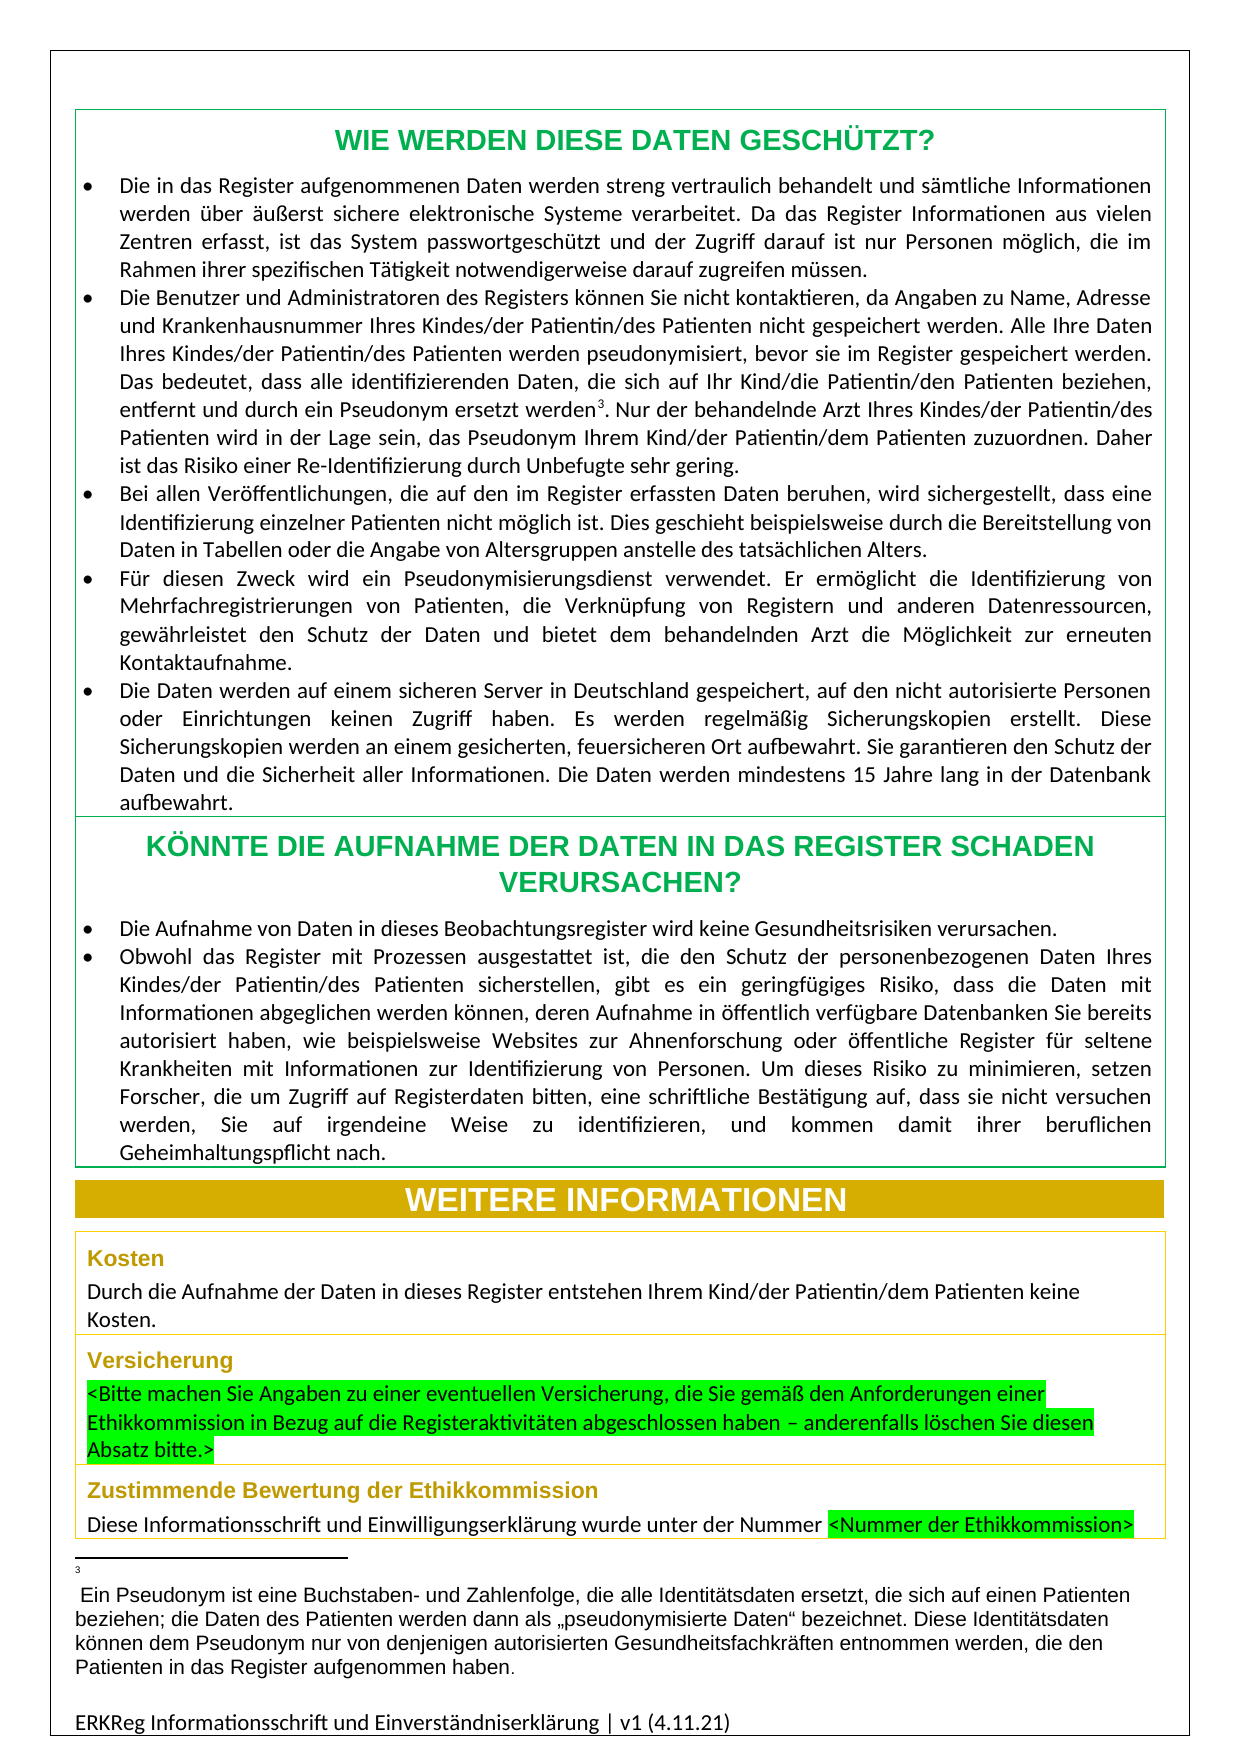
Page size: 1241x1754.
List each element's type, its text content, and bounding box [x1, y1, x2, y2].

table_header Kosten Durch die Aufnahme der Daten in dieses Register entstehen Ihrem Kind/der Patientin/dem Patienten keine Kosten. [76, 1232, 1165, 1333]
table_header WEITERE INFORMATIONEN [75, 1180, 1164, 1218]
table_cell KÖNNTE DIE AUFNAHME DER DATEN IN DAS REGISTER SCHADEN VERURSACHEN? Die Aufnahme von Daten in dieses Beobachtungsregister wird keine Gesundheitsrisiken verursachen. Obwohl das Register mit Prozessen ausgestattet ist, die den Schutz der personenbezogenen Daten Ihres Kindes/der Patientin/des Patienten sicherstellen, gibt es ein geringfügiges Risiko, dass die Daten mit Informationen abgeglichen werden können, deren Aufnahme in öffentlich verfügbare Datenbanken Sie bereits autorisiert haben, wie beispielsweise Websites zur Ahnenforschung oder öffentliche Register für seltene Krankheiten mit Informationen zur Identifizierung von Personen. Um dieses Risiko zu minimieren, setzen Forscher, die um Zugriff auf Registerdaten bitten, eine schriftliche Bestätigung auf, dass sie nicht versuchen werden, Sie auf irgendeine Weise zu identifizieren, und kommen damit ihrer beruflichen Geheimhaltungspflicht nach. [76, 817, 1165, 1166]
table_header WIE WERDEN DIESE DATEN GESCHÜTZT? Die in das Register aufgenommenen Daten werden streng vertraulich behandelt und sämtliche Informationen werden über äußerst sichere elektronische Systeme verarbeitet. Da das Register Informationen aus vielen Zentren erfasst, ist das System passwortgeschützt und der Zugriff darauf ist nur Personen möglich, die im Rahmen ihrer spezifischen Tätigkeit notwendigerweise darauf zugreifen müssen. Die Benutzer und Administratoren des Registers können Sie nicht kontaktieren, da Angaben zu Name, Adresse und Krankenhausnummer Ihres Kindes/der Patientin/des Patienten nicht gespeichert werden. Alle Ihre Daten Ihres Kindes/der Patientin/des Patienten werden pseudonymisiert, bevor sie im Register gespeichert werden. Das bedeutet, dass alle identifizierenden Daten, die sich auf Ihr Kind/die Patientin/den Patienten beziehen, entfernt und durch ein Pseudonym ersetzt werden. Nur der behandelnde Arzt Ihres Kindes/der Patientin/des Patienten wird in der Lage sein, das Pseudonym Ihrem Kind/der Patientin/dem Patienten zuzuordnen. Daher ist das Risiko einer Re-Identifizierung durch Unbefugte sehr gering. Bei allen Veröffentlichungen, die auf den im Register erfassten Daten beruhen, wird sichergestellt, dass eine Identifizierung einzelner Patienten nicht möglich ist. Dies geschieht beispielsweise durch die Bereitstellung von Daten in Tabellen oder die Angabe von Altersgruppen anstelle des tatsächlichen Alters. Für diesen Zweck wird ein Pseudonymisierungsdienst verwendet. Er ermöglicht die Identifizierung von Mehrfachregistrierungen von Patienten, die Verknüpfung von Registern und anderen Datenressourcen, gewährleistet den Schutz der Daten und bietet dem behandelnden Arzt die Möglichkeit zur erneuten Kontaktaufnahme. Die Daten werden auf einem sicheren Server in Deutschland gespeichert, auf den nicht autorisierte Personen oder Einrichtungen keinen Zugriff haben. Es werden regelmäßig Sicherungskopien erstellt. Diese Sicherungskopien werden an einem gesicherten, feuersicheren Ort aufbewahrt. Sie garantieren den Schutz der Daten und die Sicherheit aller Informationen. Die Daten werden mindestens 15 Jahre lang in der Datenbank aufbewahrt. [76, 110, 1165, 816]
table_cell Versicherung <Bitte machen Sie Angaben zu einer eventuellen Versicherung, die Sie gemäß den Anforderungen einer Ethikkommission in Bezug auf die Registeraktivitäten abgeschlossen haben – anderenfalls löschen Sie diesen Absatz bitte.> [76, 1335, 1165, 1464]
